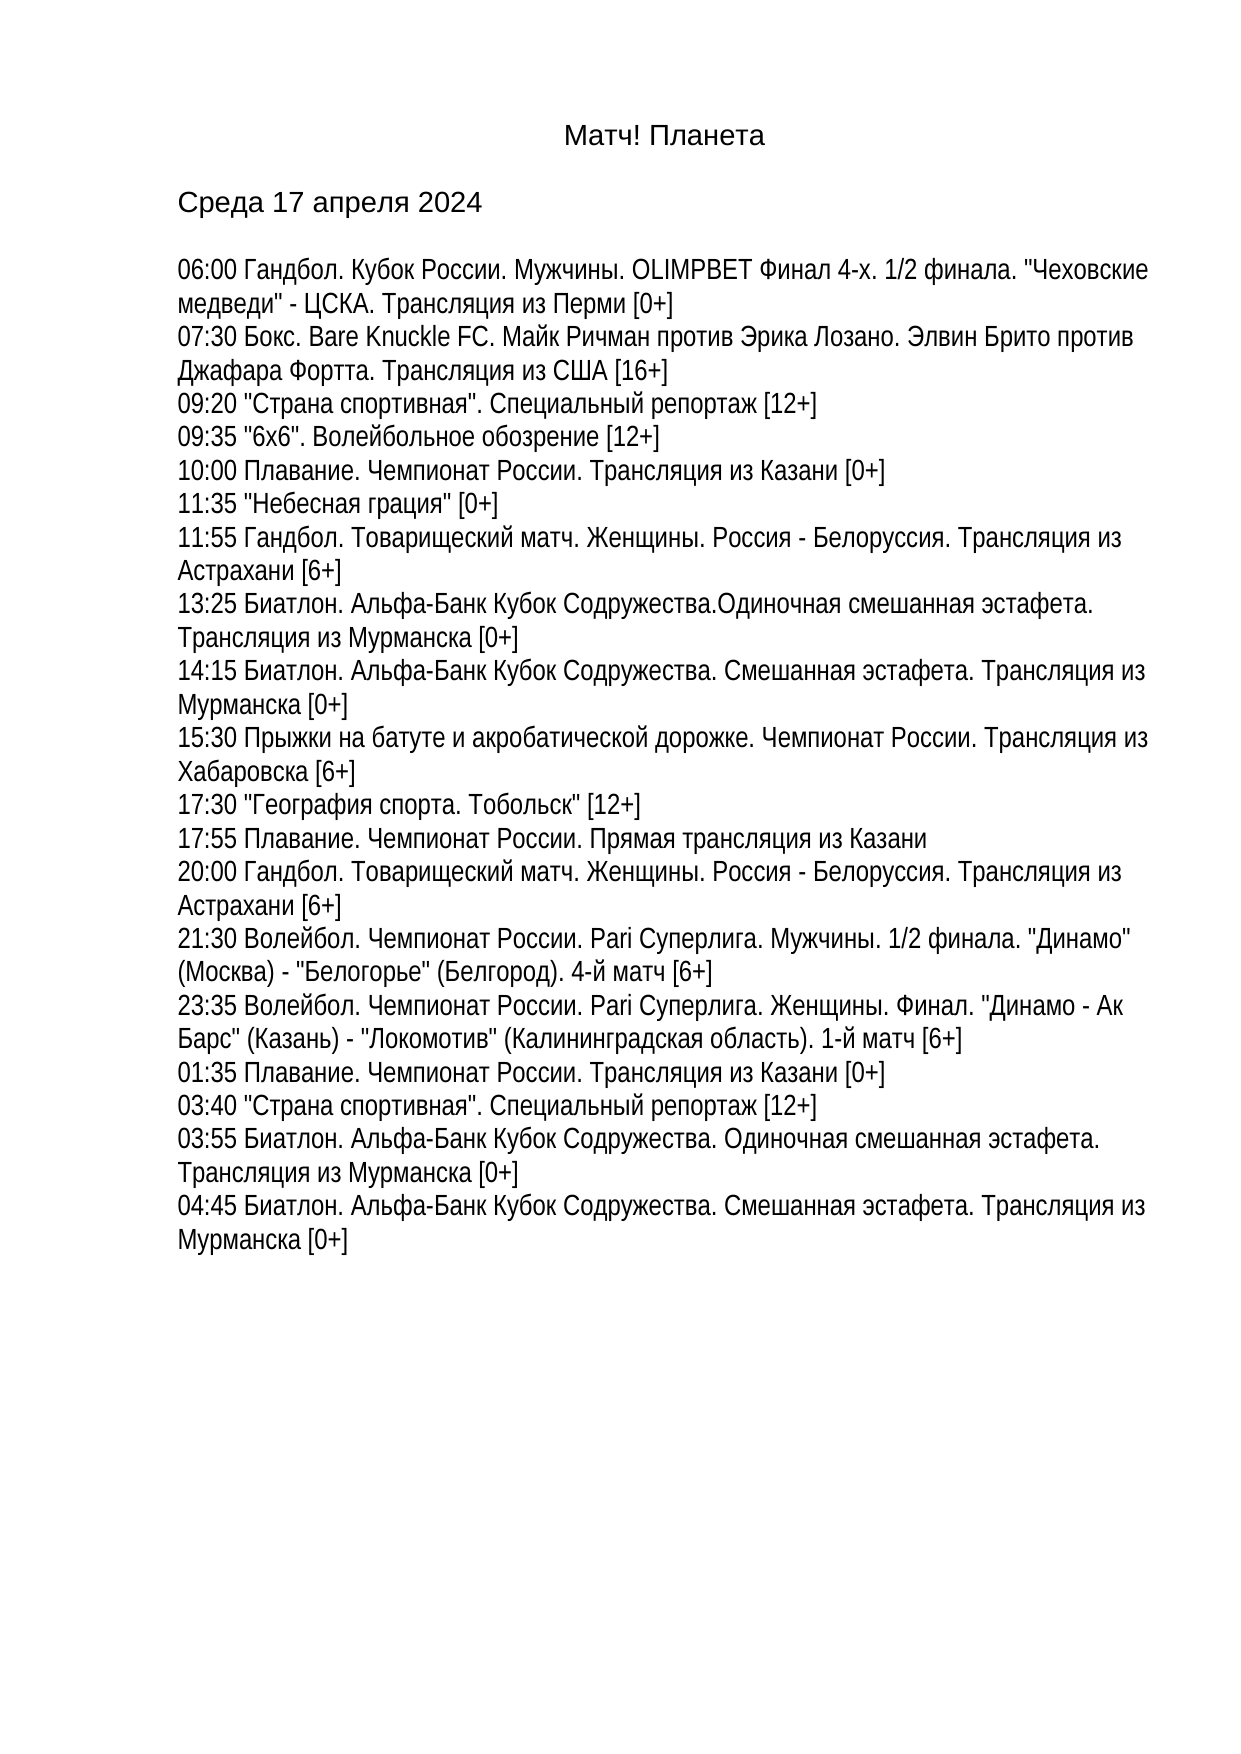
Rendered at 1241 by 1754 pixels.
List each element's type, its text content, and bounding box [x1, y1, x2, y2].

text 20:00 Гандбол. Товарищеский матч. Женщины. Россия - Белоруссия. Трансляция из Астрахани [6+] [177, 854, 1152, 921]
text 11:35 "Небесная грация" [0+] [177, 486, 1152, 520]
text 06:00 Гандбол. Кубок России. Мужчины. OLIMPBET Финал 4-х. 1/2 финала. "Чеховские медведи" - ЦСКА. Трансляция из Перми [0+] [177, 252, 1152, 319]
text Среда 17 апреля 2024 [177, 185, 1152, 219]
text 04:45 Биатлон. Альфа-Банк Кубок Содружества. Смешанная эстафета. Трансляция из Мурманска [0+] [177, 1188, 1152, 1255]
text 10:00 Плавание. Чемпионат России. Трансляция из Казани [0+] [177, 453, 1152, 486]
text 23:35 Волейбол. Чемпионат России. Pari Суперлига. Женщины. Финал. "Динамо - Ак Барс" (Казань) - "Локомотив" (Калининградская область). 1-й матч [6+] [177, 988, 1152, 1055]
text 17:55 Плавание. Чемпионат России. Прямая трансляция из Казани [177, 821, 1152, 854]
text 15:30 Прыжки на батуте и акробатической дорожке. Чемпионат России. Трансляция из Хабаровска [6+] [177, 720, 1152, 787]
text 21:30 Волейбол. Чемпионат России. Pari Суперлига. Мужчины. 1/2 финала. "Динамо" (Москва) - "Белогорье" (Белгород). 4-й матч [6+] [177, 921, 1152, 988]
text 07:30 Бокс. Bare Knuckle FC. Майк Ричман против Эрика Лозано. Элвин Брито против Джафара Фортта. Трансляция из США [16+] [177, 319, 1152, 386]
text 11:55 Гандбол. Товарищеский матч. Женщины. Россия - Белоруссия. Трансляция из Астрахани [6+] [177, 520, 1152, 587]
text 14:15 Биатлон. Альфа-Банк Кубок Содружества. Смешанная эстафета. Трансляция из Мурманска [0+] [177, 653, 1152, 720]
text 09:35 "6х6". Волейбольное обозрение [12+] [177, 419, 1152, 453]
text Матч! Планета [177, 118, 1152, 152]
text 13:25 Биатлон. Альфа-Банк Кубок Содружества.Одиночная смешанная эстафета. Трансляция из Мурманска [0+] [177, 587, 1152, 653]
text 17:30 "География спорта. Тобольск" [12+] [177, 787, 1152, 821]
text 01:35 Плавание. Чемпионат России. Трансляция из Казани [0+] [177, 1055, 1152, 1088]
text 03:55 Биатлон. Альфа-Банк Кубок Содружества. Одиночная смешанная эстафета. Трансляция из Мурманска [0+] [177, 1122, 1152, 1188]
text 09:20 "Страна спортивная". Специальный репортаж [12+] [177, 386, 1152, 419]
text 03:40 "Страна спортивная". Специальный репортаж [12+] [177, 1088, 1152, 1122]
